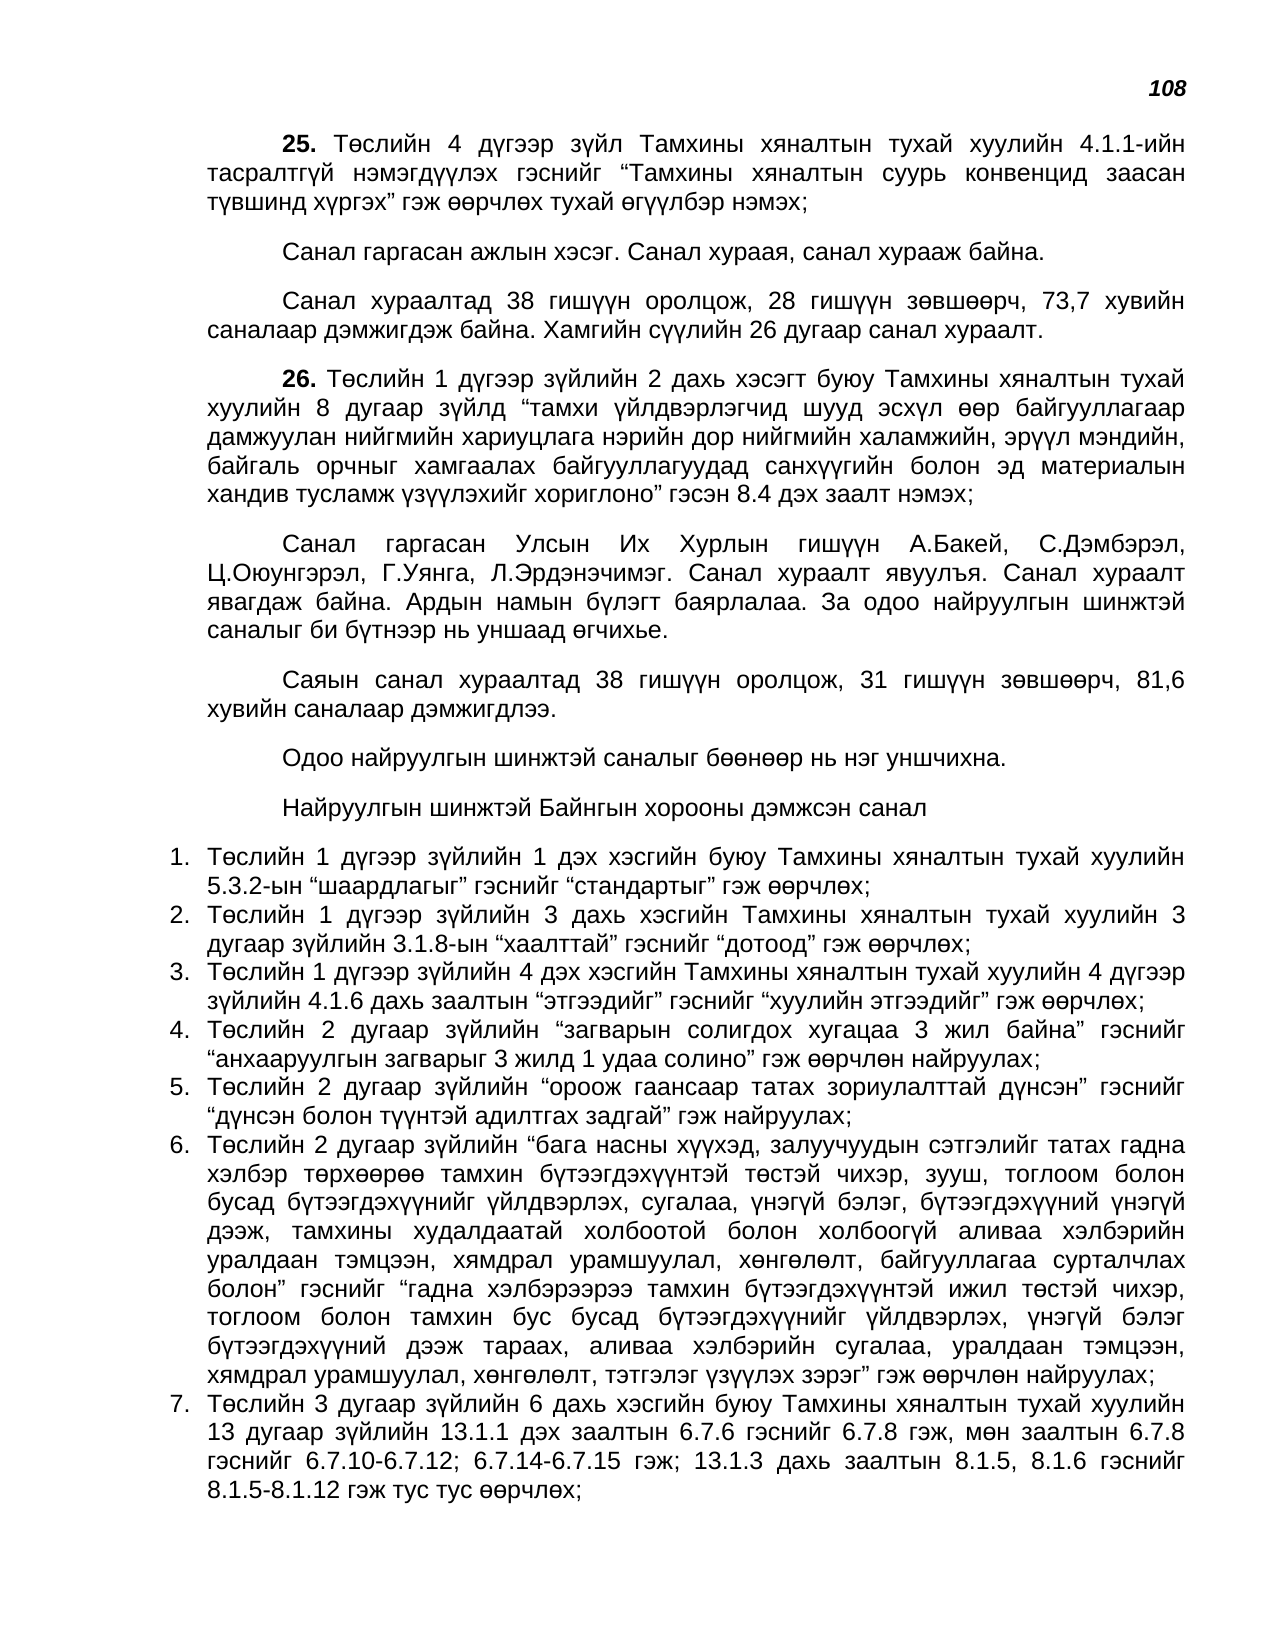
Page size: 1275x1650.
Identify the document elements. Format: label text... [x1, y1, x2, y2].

list Төслийн 1 дүгээр зүйлийн 1 дэх хэсгийн буюу Тамхины хяналтын тухай хуулийн 5.3.2-ын “шаардлагыг” гэснийг “стандартыг” гэж өөрчлөх; [169, 842, 1186, 900]
text Санал хураалтад 38 гишүүн оролцож, 28 гишүүн зөвшөөрч, 73,7 хувийн саналаар дэмжигдэж байна. Хамгийн сүүлийн 26 дугаар санал хураалт. [207, 286, 1186, 343]
list Төслийн 2 дугаар зүйлийн “бага насны хүүхэд, залуучуудын сэтгэлийг татах гадна хэлбэр төрхөөрөө тамхин бүтээгдэхүүнтэй төстэй чихэр, зууш, тоглоом болон бусад бүтээгдэхүүнийг үйлдвэрлэх, сугалаа, үнэгүй бэлэг, бүтээгдэхүүний үнэгүй дээж, тамхины худалдаатай холбоотой болон холбоогүй аливаа хэлбэрийн уралдаан тэмцээн, хямдрал урамшуулал, хөнгөлөлт, байгууллагаа сурталчлах болон” гэснийг “гадна хэлбэрээрээ тамхин бүтээгдэхүүнтэй ижил төстэй чихэр, тоглоом болон тамхин бус бусад бүтээгдэхүүнийг үйлдвэрлэх, үнэгүй бэлэг бүтээгдэхүүний дээж тараах, аливаа хэлбэрийн сугалаа, уралдаан тэмцээн, хямдрал урамшуулал, хөнгөлөлт, тэтгэлэг үзүүлэх зэрэг” гэж өөрчлөн найруулах; [169, 1130, 1186, 1388]
text 26. Төслийн 1 дүгээр зүйлийн 2 дахь хэсэгт буюу Тамхины хяналтын тухай хуулийн 8 дугаар зүйлд “тамхи үйлдвэрлэгчид шууд эсхүл өөр байгууллагаар дамжуулан нийгмийн хариуцлага нэрийн дор нийгмийн халамжийн, эрүүл мэндийн, байгаль орчныг хамгаалах байгууллагуудад санхүүгийн болон эд материалын хандив тусламж үзүүлэхийг хориглоно” гэсэн 8.4 дэх заалт нэмэх; [207, 364, 1186, 508]
list Төслийн 1 дүгээр зүйлийн 4 дэх хэсгийн Тамхины хяналтын тухай хуулийн 4 дүгээр зүйлийн 4.1.6 дахь заалтын “этгээдийг” гэснийг “хуулийн этгээдийг” гэж өөрчлөх; [169, 957, 1186, 1015]
list Төслийн 1 дүгээр зүйлийн 3 дахь хэсгийн Тамхины хяналтын тухай хуулийн 3 дугаар зүйлийн 3.1.8-ын “хаалттай” гэснийг “дотоод” гэж өөрчлөх; [169, 900, 1186, 957]
text Саяын санал хураалтад 38 гишүүн оролцож, 31 гишүүн зөвшөөрч, 81,6 хувийн саналаар дэмжигдлээ. [207, 665, 1186, 722]
list Төслийн 2 дугаар зүйлийн “ороож гаансаар татах зориулалттай дүнсэн” гэснийг “дүнсэн болон түүнтэй адилтгах задгай” гэж найруулах; [169, 1072, 1186, 1130]
text 25. Төслийн 4 дүгээр зүйл Тамхины хяналтын тухай хуулийн 4.1.1-ийн тасралтгүй нэмэгдүүлэх гэснийг “Тамхины хяналтын суурь конвенцид заасан түвшинд хүргэх” гэж өөрчлөх тухай өгүүлбэр нэмэх; [207, 129, 1186, 216]
text Одоо найруулгын шинжтэй саналыг бөөнөөр нь нэг уншчихна. [207, 743, 1186, 772]
text Найруулгын шинжтэй Байнгын хорооны дэмжсэн санал [207, 793, 1186, 821]
list Төслийн 2 дугаар зүйлийн “загварын солигдох хугацаа 3 жил байна” гэснийг “анхааруулгын загварыг 3 жилд 1 удаа солино” гэж өөрчлөн найруулах; [169, 1015, 1186, 1072]
text Санал гаргасан Улсын Их Хурлын гишүүн А.Бакей, С.Дэмбэрэл, Ц.Оюунгэрэл, Г.Уянга, Л.Эрдэнэчимэг. Санал хураалт явуулъя. Санал хураалт явагдаж байна. Ардын намын бүлэгт баярлалаа. За одоо найруулгын шинжтэй саналыг би бүтнээр нь уншаад өгчихье. [207, 529, 1186, 644]
text Санал гаргасан ажлын хэсэг. Санал хураая, санал хурааж байна. [207, 236, 1186, 265]
list Төслийн 3 дугаар зүйлийн 6 дахь хэсгийн буюу Тамхины хяналтын тухай хуулийн 13 дугаар зүйлийн 13.1.1 дэх заалтын 6.7.6 гэснийг 6.7.8 гэж, мөн заалтын 6.7.8 гэснийг 6.7.10-6.7.12; 6.7.14-6.7.15 гэж; 13.1.3 дахь заалтын 8.1.5, 8.1.6 гэснийг 8.1.5-8.1.12 гэж тус тус өөрчлөх; [169, 1388, 1186, 1503]
